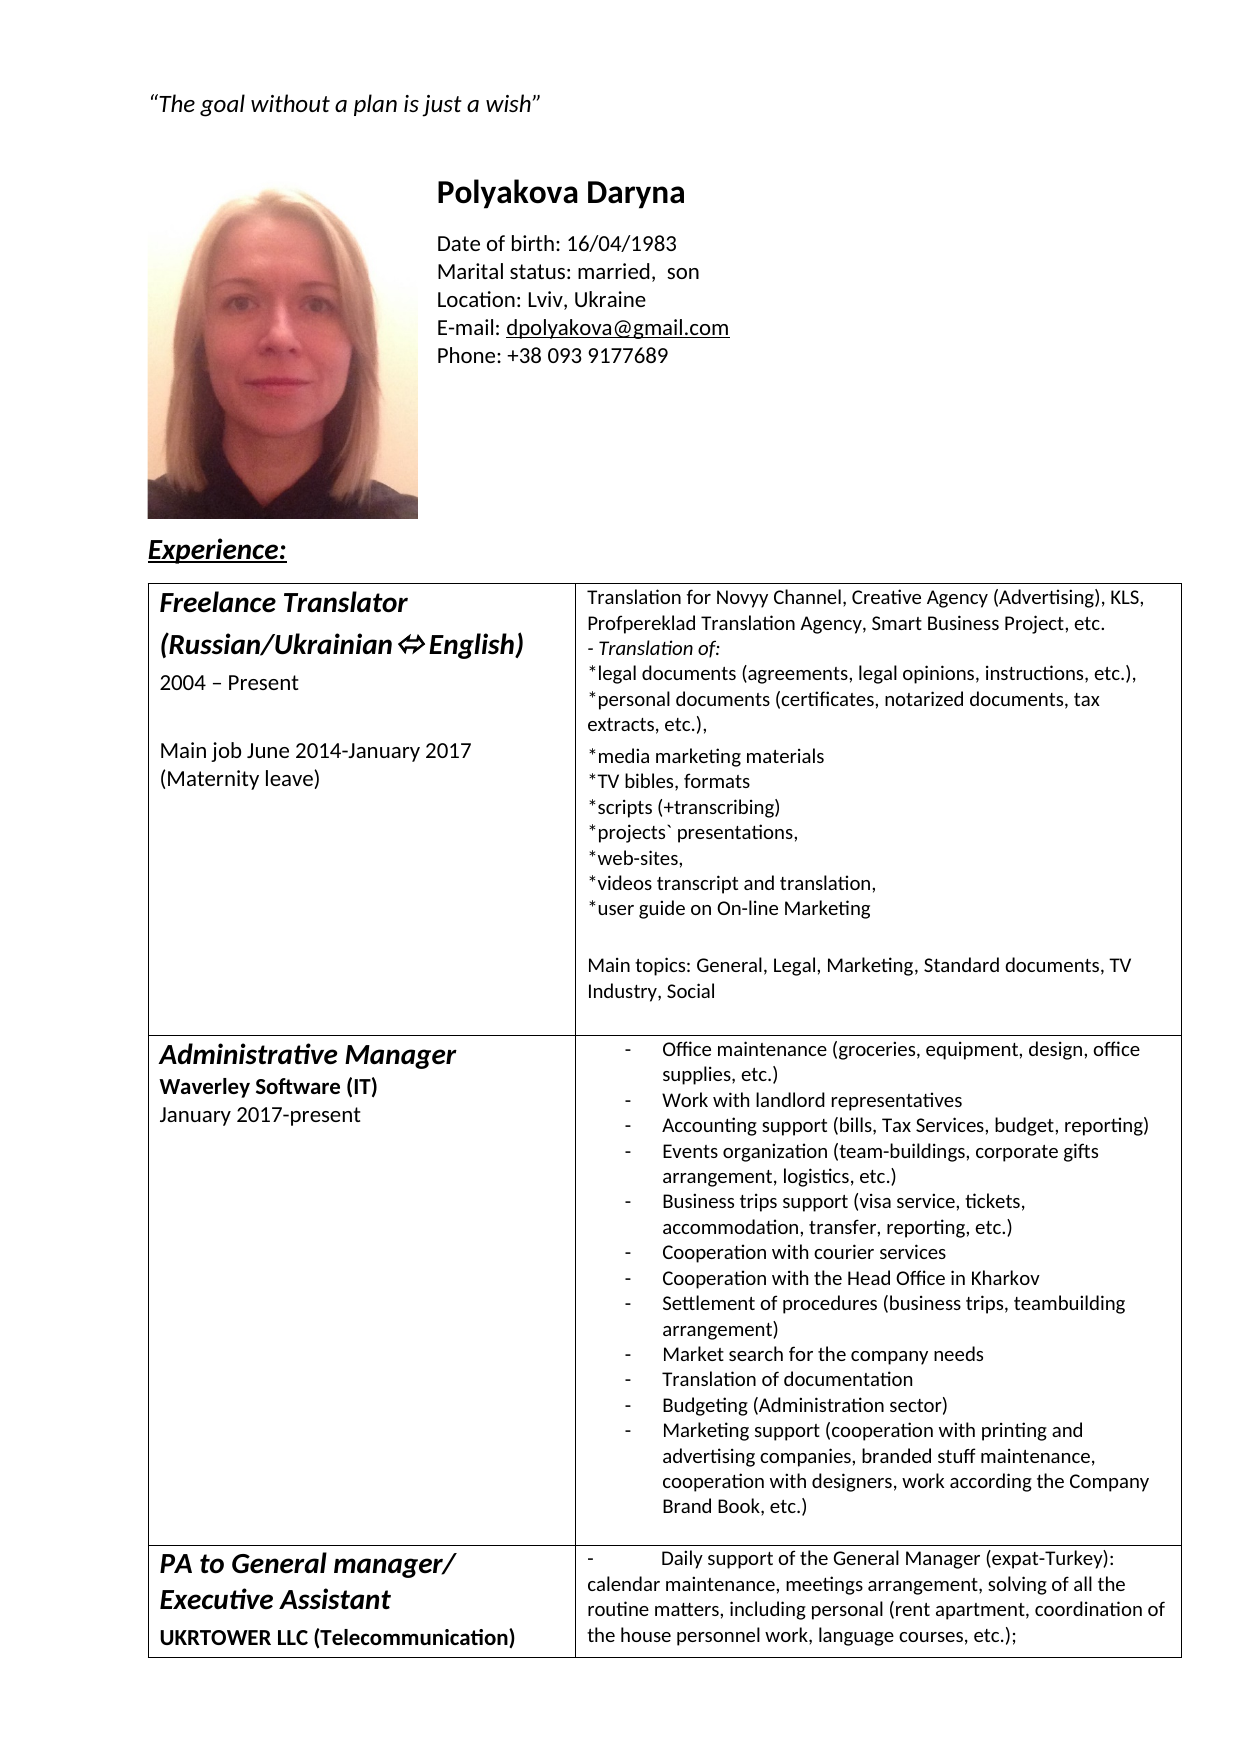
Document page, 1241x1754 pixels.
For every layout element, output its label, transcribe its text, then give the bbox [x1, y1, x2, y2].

text Location: Lviv, Ukraine [418, 285, 1152, 313]
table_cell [576, 1546, 1181, 1657]
table_cell Administrative Manager Waverley Software (IT) January 2017-present [149, 1036, 575, 1544]
table_header Freelance Translator (Russian/Ukrainian English) 2004 – Present Main job June 2014-January 2017 (Maternity leave) [149, 584, 575, 1035]
text Polyakova Daryna [148, 171, 1152, 212]
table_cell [149, 1546, 575, 1657]
text Experience: [148, 531, 1152, 567]
text Phone: +38 093 9177689 [418, 341, 1152, 369]
table_header Translation for Novyy Channel, Creative Agency (Advertising), KLS, Profpereklad Translation Agency, Smart Business Project, etc. - Translation of: *legal documents (agreements, legal opinions, instructions, etc.), *personal documents (certificates, notarized documents, tax extracts, etc.), *media marketing materials *TV bibles, formats *scripts (+transcribing) *projects` presentations, *web-sites, *videos transcript and translation, *user guide on On-line Marketing Main topics: General, Legal, Marketing, Standard documents, TV Industry, Social [576, 584, 1181, 1035]
text Marital status: married, son [418, 257, 1152, 285]
text “The goal without a plan is just a wish” [148, 88, 1152, 119]
text E-mail: dpolyakova@gmail.com [418, 313, 1152, 341]
table_cell Office maintenance (groceries, equipment, design, office supplies, etc.) Work with landlord representatives Accounting support (bills, Tax Services, budget, reporting) Events organization (team-buildings, corporate gifts arrangement, logistics, etc.) Business trips support (visa service, tickets, accommodation, transfer, reporting, etc.) Cooperation with courier services Cooperation with the Head Office in Kharkov Settlement of procedures (business trips, teambuilding arrangement) Market search for the company needs Translation of documentation Budgeting (Administration sector) Marketing support (cooperation with printing and advertising companies, branded stuff maintenance, cooperation with designers, work according the Company Brand Book, etc.) [576, 1036, 1181, 1544]
text Date of birth: 16/04/1983 [418, 229, 1152, 257]
picture [147, 172, 418, 519]
